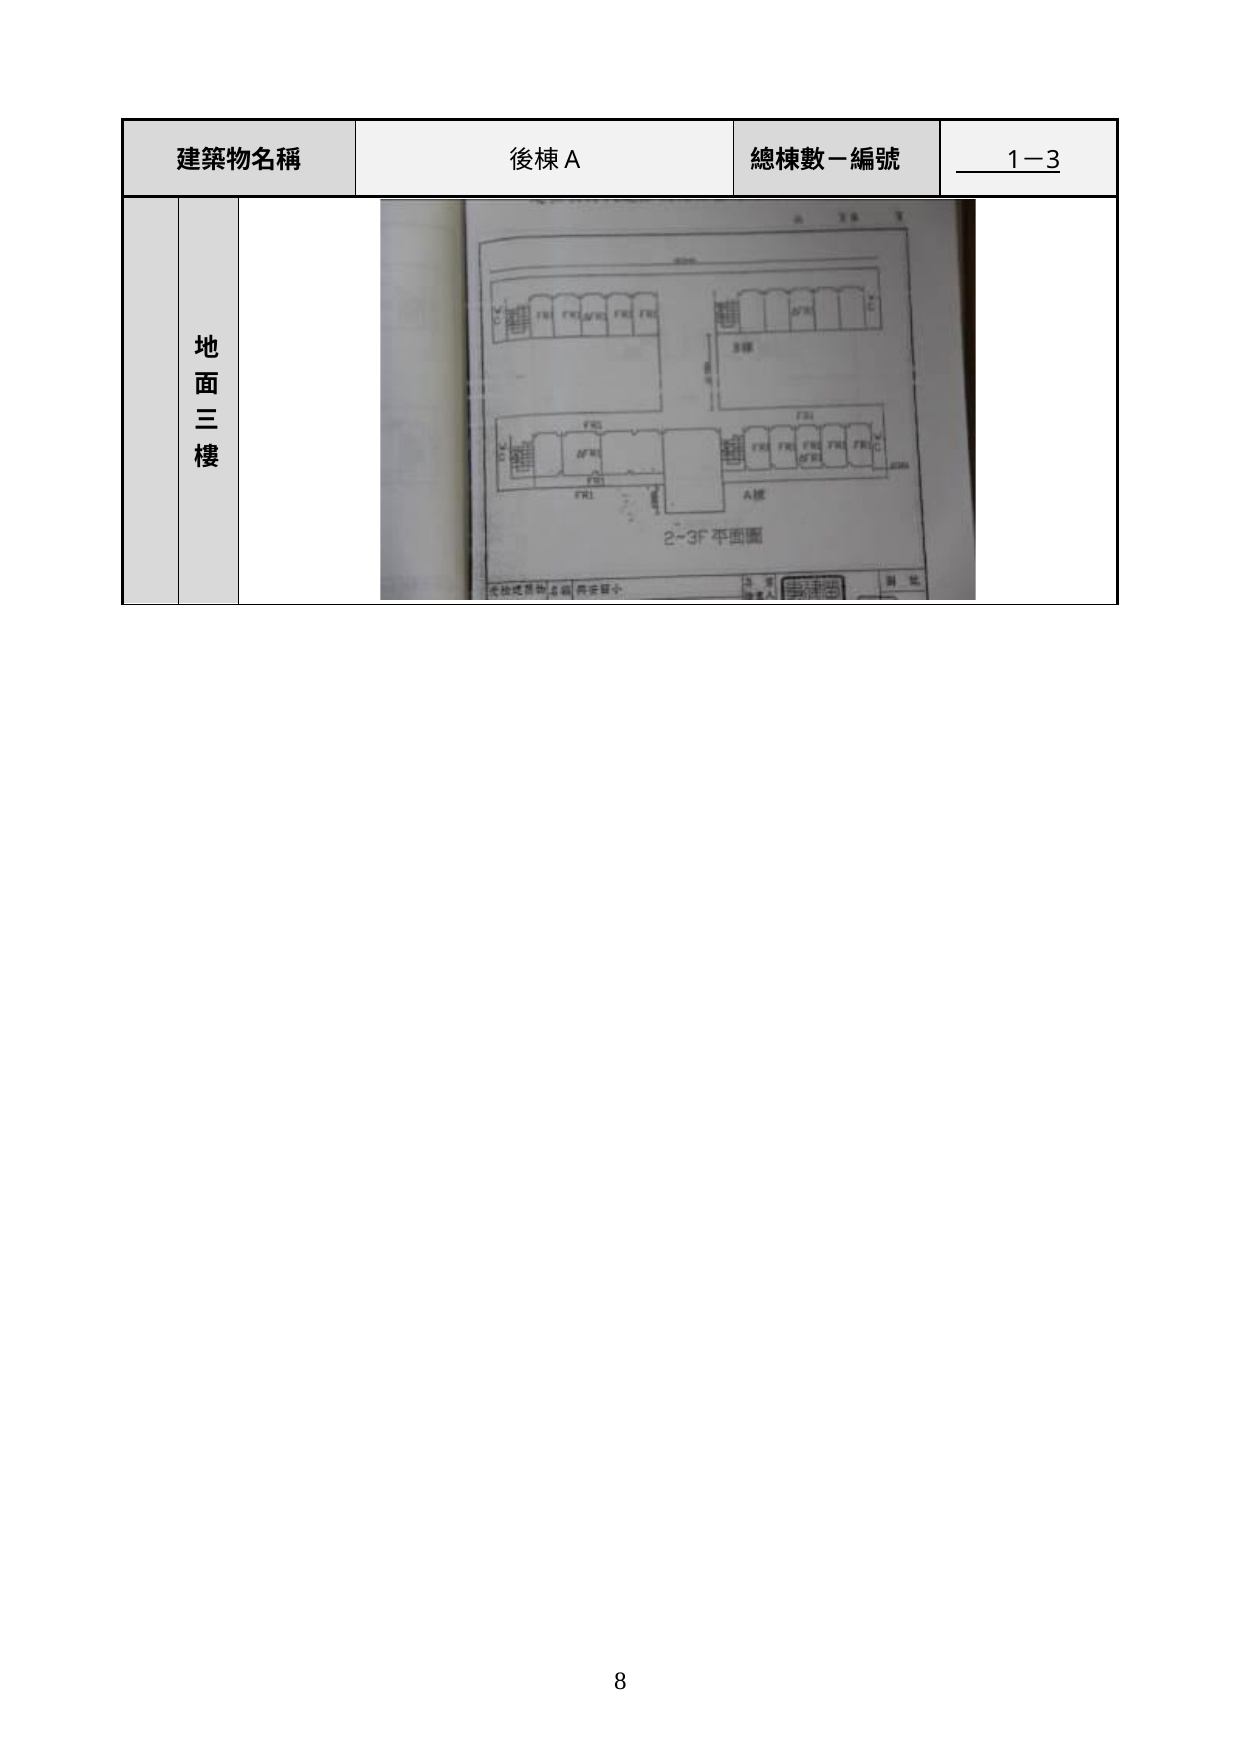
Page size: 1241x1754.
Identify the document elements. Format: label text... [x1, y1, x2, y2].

table_cell [239, 198, 1116, 603]
table_header 建築物名稱 [124, 121, 355, 195]
table_header 總棟數－編號 [734, 121, 939, 195]
picture [380, 199, 976, 600]
table_header 後棟A [356, 121, 733, 195]
table_cell 地面三樓 [179, 198, 238, 603]
table_header 1－3 [941, 121, 1116, 195]
